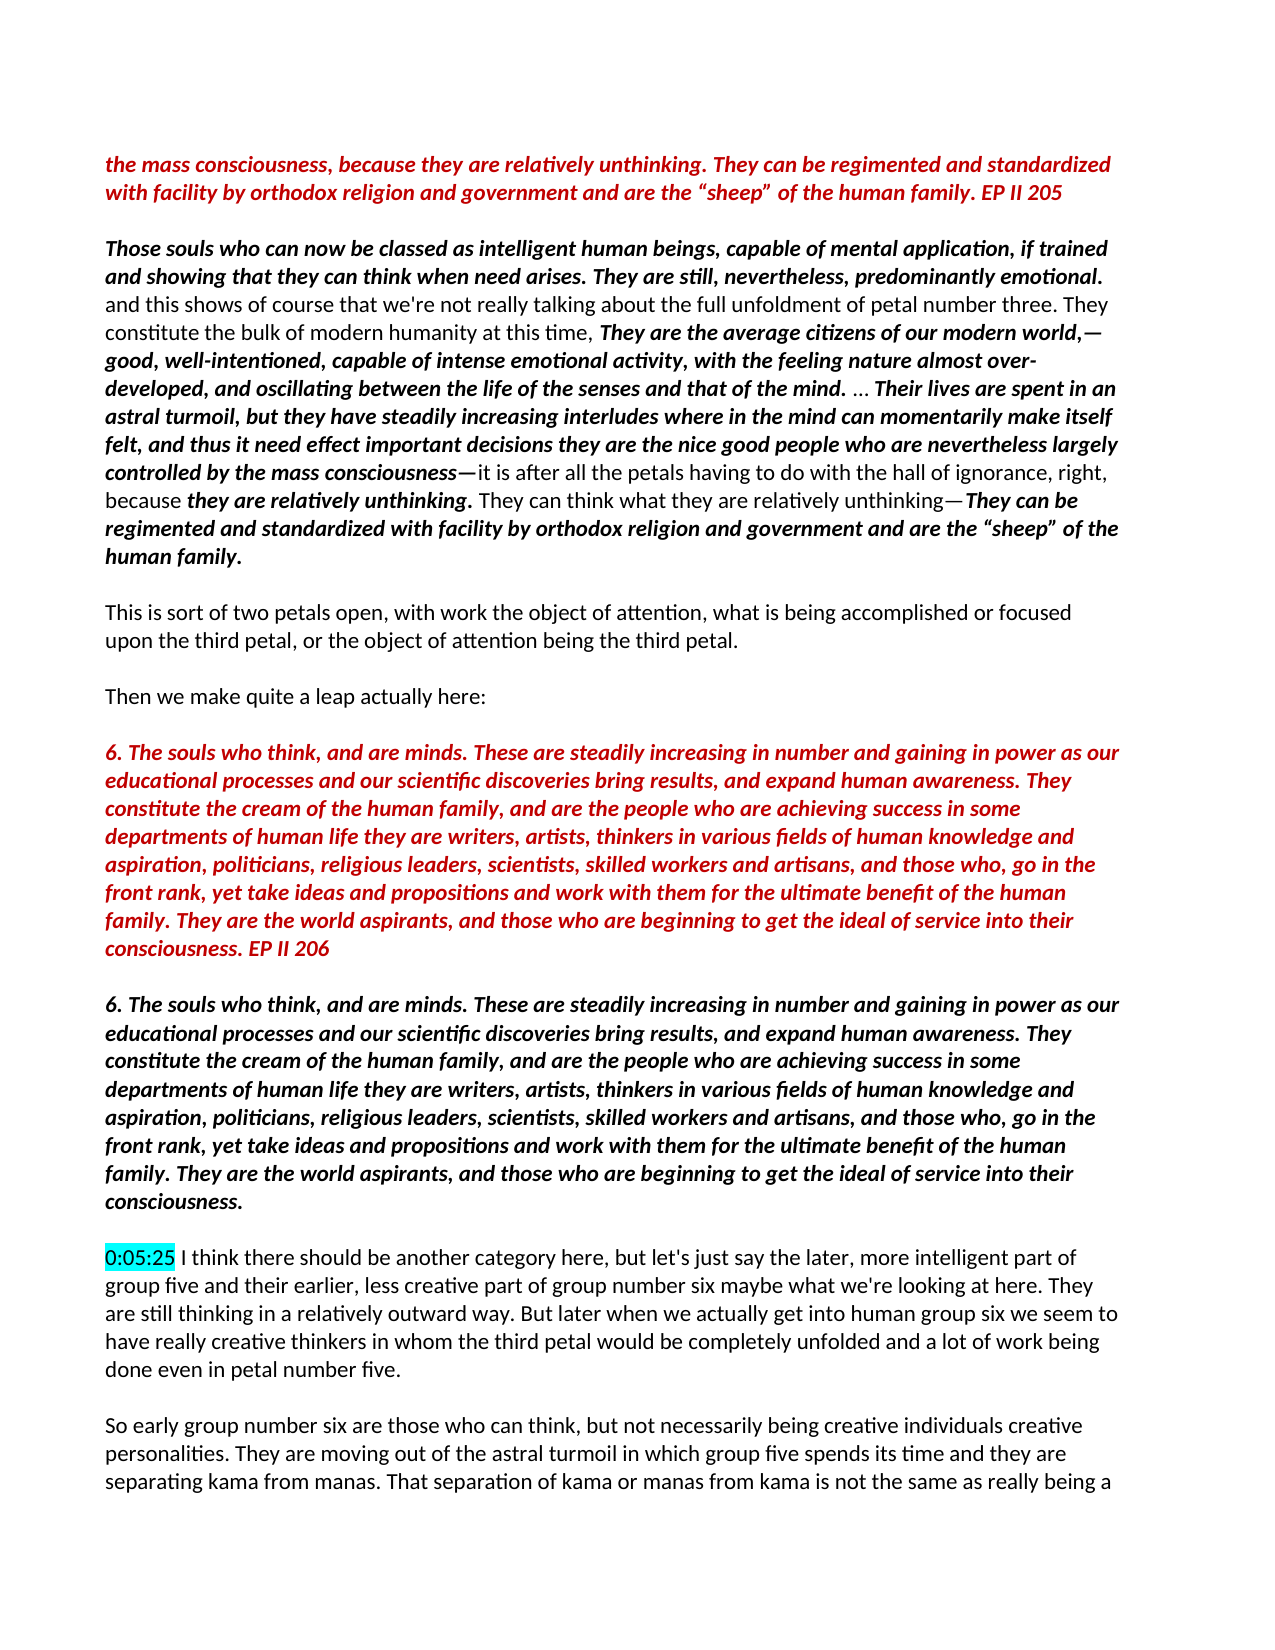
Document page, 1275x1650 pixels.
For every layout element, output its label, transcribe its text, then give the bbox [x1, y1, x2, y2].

text 0:05:25 I think there should be another category here, but let's just say the later, more intelligent part of group five and their earlier, less creative part of group number six maybe what we're looking at here. They are still thinking in a relatively outward way. But later when we actually get into human group six we seem to have really creative thinkers in whom the third petal would be completely unfolded and a lot of work being done even in petal number five. [105, 1243, 1125, 1383]
text 6. The souls who think, and are minds. These are steadily increasing in number and gaining in power as our educational processes and our scientific discoveries bring results, and expand human awareness. They constitute the cream of the human family, and are the people who are achieving success in some departments of human life they are writers, artists, thinkers in various fields of human knowledge and aspiration, politicians, religious leaders, scientists, skilled workers and artisans, and those who, go in the front rank, yet take ideas and propositions and work with them for the ultimate benefit of the human family. They are the world aspirants, and those who are beginning to get the ideal of service into their consciousness. [105, 991, 1125, 1215]
text This is sort of two petals open, with work the object of attention, what is being accomplished or focused upon the third petal, or the object of attention being the third petal. [105, 598, 1125, 654]
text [105, 150, 1125, 206]
text Then we make quite a leap actually here: [105, 682, 1125, 710]
text Those souls who can now be classed as intelligent human beings, capable of mental application, if trained and showing that they can think when need arises. They are still, nevertheless, predominantly emotional. and this shows of course that we're not really talking about the full unfoldment of petal number three. They constitute the bulk of modern humanity at this time, They are the average citizens of our modern world,—good, well-intentioned, capable of intense emotional activity, with the feeling nature almost over-developed, and oscillating between the life of the senses and that of the mind. … Their lives are spent in an astral turmoil, but they have steadily increasing interludes where in the mind can momentarily make itself felt, and thus it need effect important decisions they are the nice good people who are nevertheless largely controlled by the mass consciousness—it is after all the petals having to do with the hall of ignorance, right, because they are relatively unthinking. They can think what they are relatively unthinking—They can be regimented and standardized with facility by orthodox religion and government and are the “sheep” of the human family. [105, 234, 1125, 570]
text 6. The souls who think, and are minds. These are steadily increasing in number and gaining in power as our educational processes and our scientific discoveries bring results, and expand human awareness. They constitute the cream of the human family, and are the people who are achieving success in some departments of human life they are writers, artists, thinkers in various fields of human knowledge and aspiration, politicians, religious leaders, scientists, skilled workers and artisans, and those who, go in the front rank, yet take ideas and propositions and work with them for the ultimate benefit of the human family. They are the world aspirants, and those who are beginning to get the ideal of service into their consciousness. EP II 206 [105, 738, 1125, 963]
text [105, 1411, 1125, 1495]
